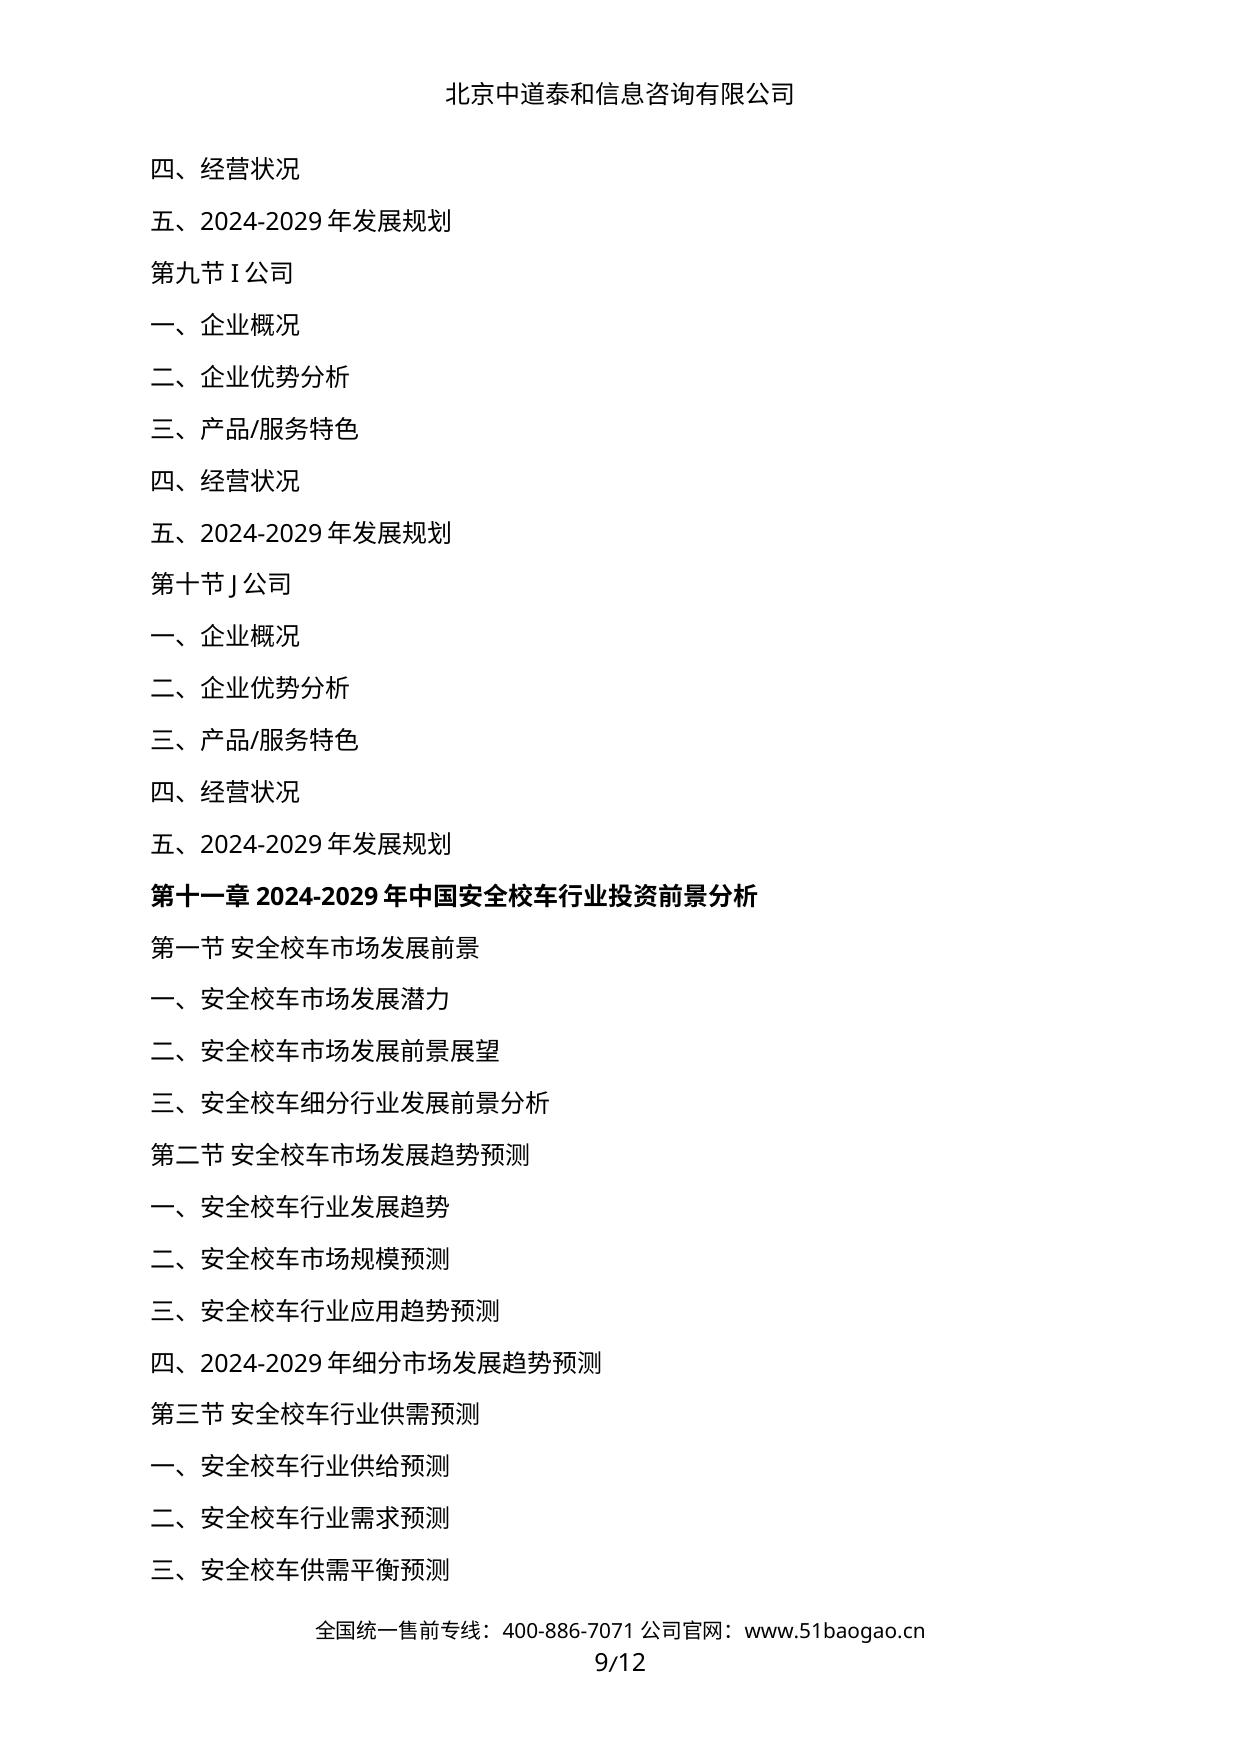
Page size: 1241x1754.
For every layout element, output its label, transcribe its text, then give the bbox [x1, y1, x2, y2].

text 三、安全校车行业应用趋势预测 [150, 1291, 1090, 1327]
text 四、2024-2029年细分市场发展趋势预测 [150, 1343, 1090, 1379]
text 一、企业概况 [150, 617, 1090, 653]
text 三、产品/服务特色 [150, 409, 1090, 446]
text 第十节 J公司 [150, 565, 1090, 601]
text 五、2024-2029年发展规划 [150, 202, 1090, 238]
text 三、产品/服务特色 [150, 721, 1090, 757]
text 三、安全校车细分行业发展前景分析 [150, 1084, 1090, 1120]
text 第一节 安全校车市场发展前景 [150, 928, 1090, 964]
text 第九节 I公司 [150, 254, 1090, 290]
text 二、企业优势分析 [150, 669, 1090, 705]
text 二、安全校车市场规模预测 [150, 1239, 1090, 1276]
text 一、安全校车行业发展趋势 [150, 1187, 1090, 1224]
text 第二节 安全校车市场发展趋势预测 [150, 1136, 1090, 1172]
text 一、安全校车行业供给预测 [150, 1447, 1090, 1483]
text 五、2024-2029年发展规划 [150, 824, 1090, 861]
text 二、安全校车行业需求预测 [150, 1499, 1090, 1535]
text 第三节 安全校车行业供需预测 [150, 1395, 1090, 1431]
text 二、安全校车市场发展前景展望 [150, 1032, 1090, 1068]
text 第十一章 2024-2029年中国安全校车行业投资前景分析 [150, 876, 1090, 912]
text 四、经营状况 [150, 461, 1090, 497]
text 四、经营状况 [150, 772, 1090, 809]
text 一、企业概况 [150, 306, 1090, 342]
text 五、2024-2029年发展规划 [150, 513, 1090, 549]
text 四、经营状况 [150, 150, 1090, 186]
text 一、安全校车市场发展潜力 [150, 980, 1090, 1016]
text 三、安全校车供需平衡预测 [150, 1551, 1090, 1587]
text 二、企业优势分析 [150, 357, 1090, 394]
